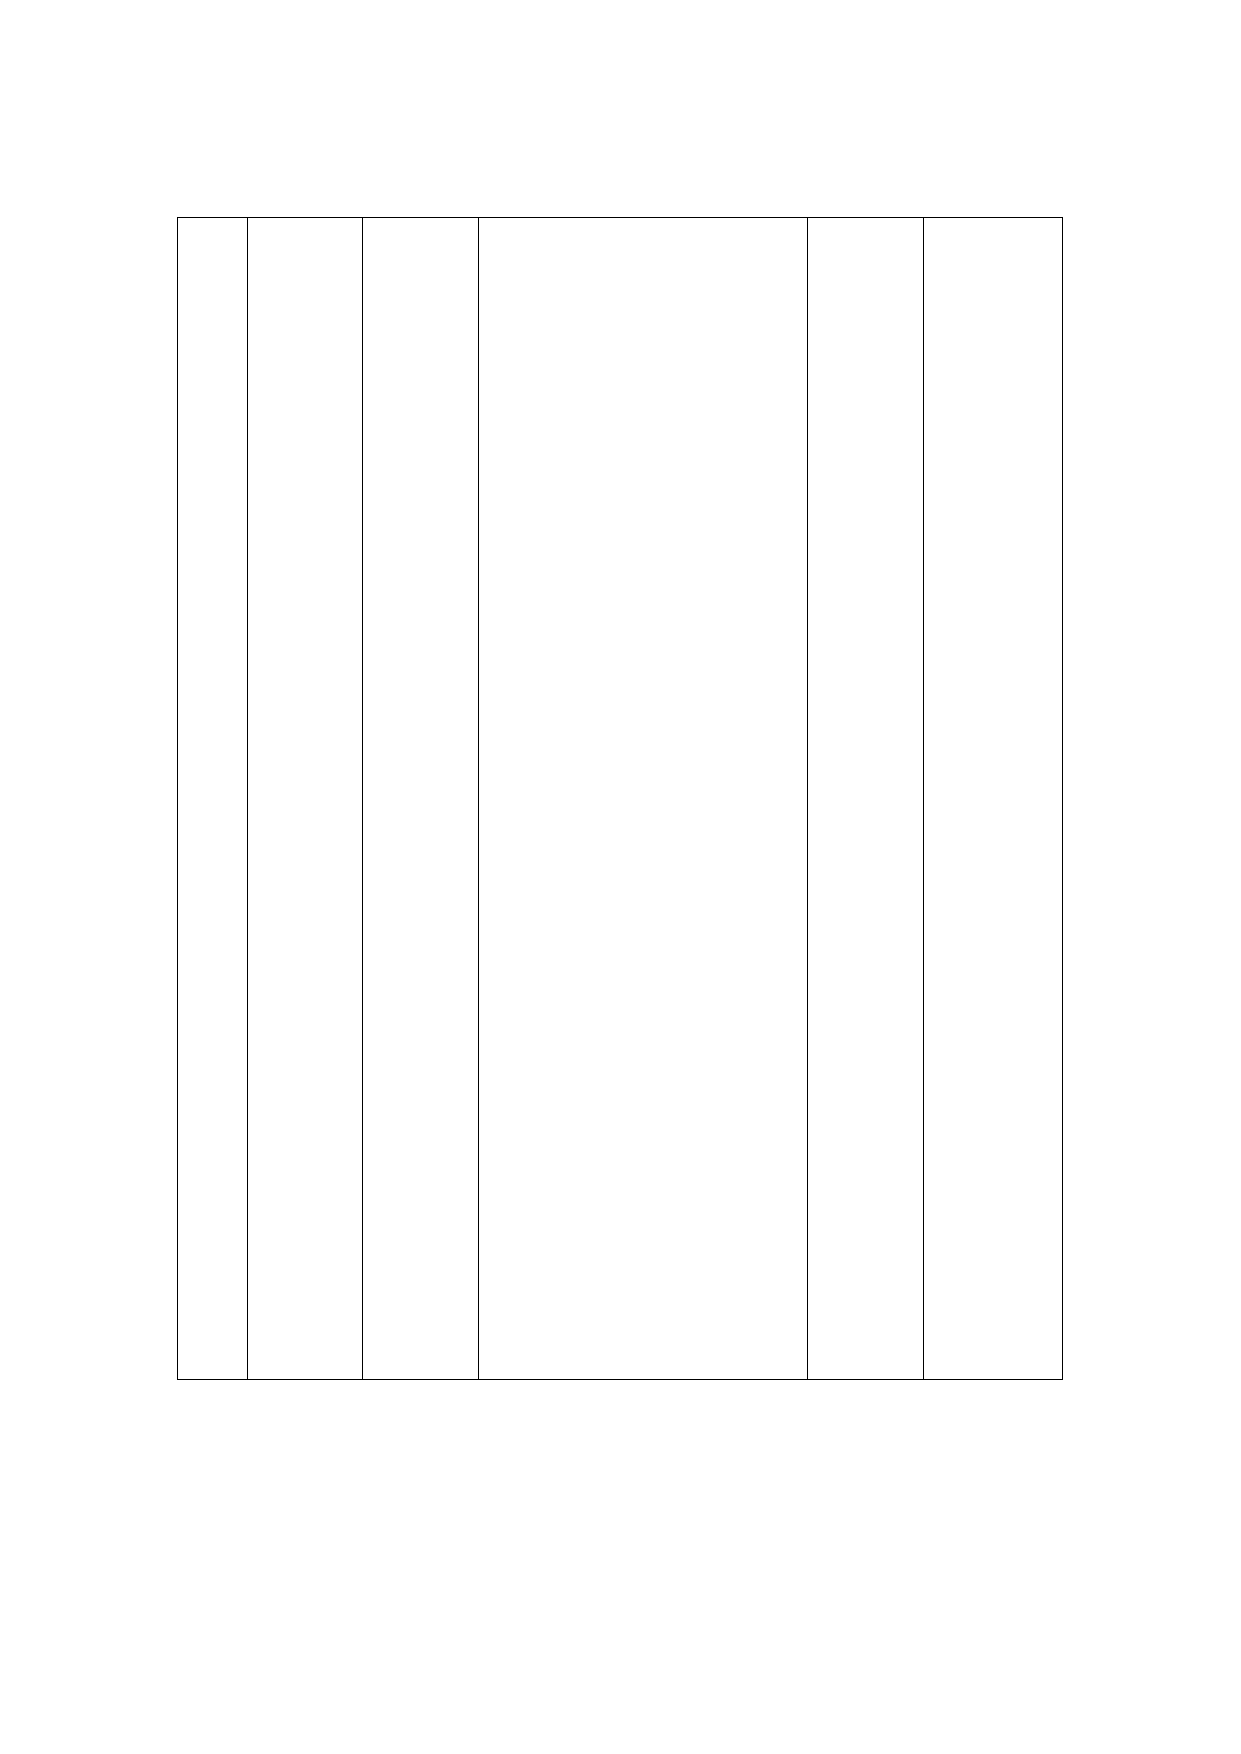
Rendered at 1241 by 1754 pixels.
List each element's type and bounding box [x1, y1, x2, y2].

table_cell [178, 218, 247, 1378]
table_cell [479, 218, 807, 1378]
table_cell [924, 218, 1062, 1378]
table_cell [808, 218, 923, 1378]
table_cell [363, 218, 478, 1378]
table_cell [248, 218, 362, 1378]
